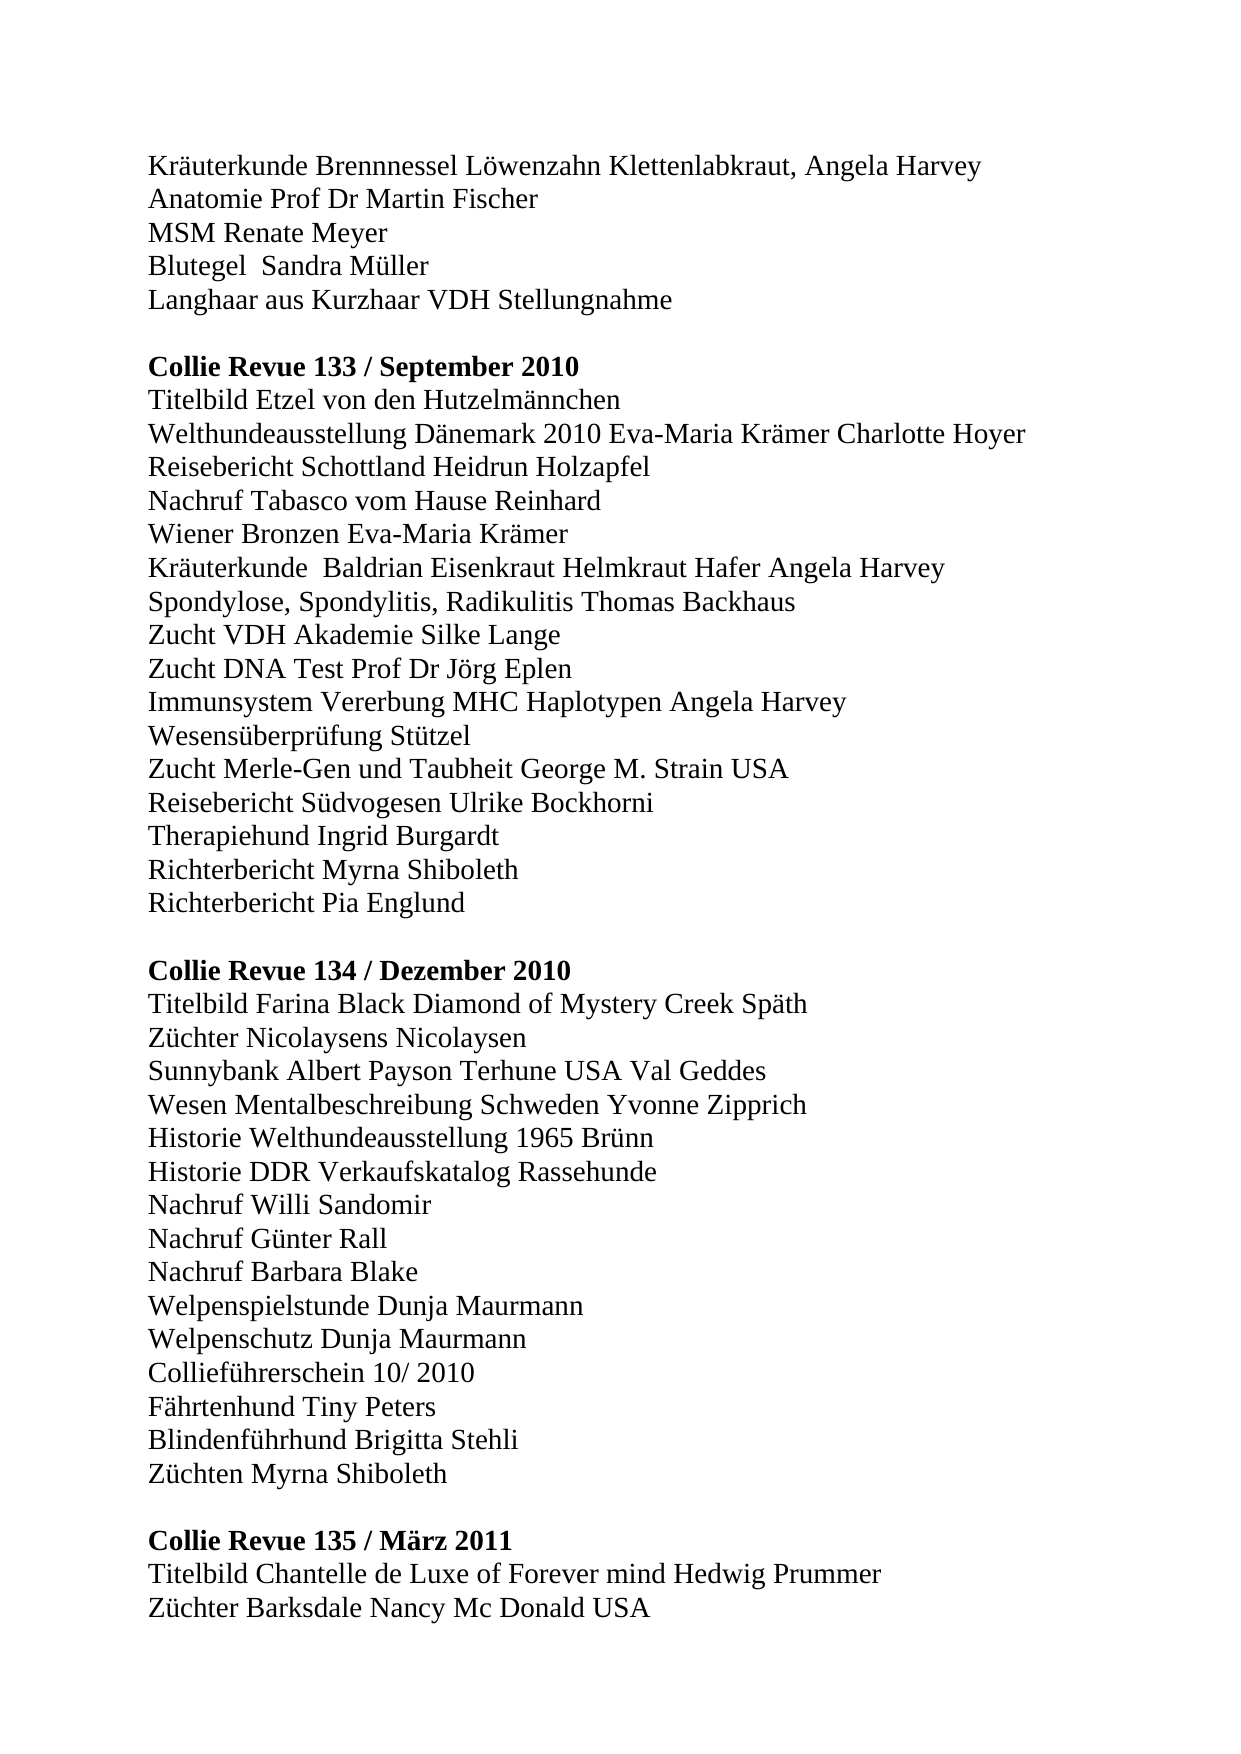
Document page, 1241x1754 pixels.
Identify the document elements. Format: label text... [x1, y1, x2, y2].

text Collieführerschein 10/ 2010 [148, 1355, 1092, 1389]
text Züchten Myrna Shiboleth [148, 1456, 1092, 1489]
text Zucht VDH Akademie Silke Lange [148, 617, 1092, 651]
text Wesen Mentalbeschreibung Schweden Yvonne Zipprich [148, 1087, 1092, 1120]
text Nachruf Willi Sandomir [148, 1187, 1092, 1221]
text Welpenspielstunde Dunja Maurmann [148, 1288, 1092, 1322]
text Kräuterkunde Brennnessel Löwenzahn Klettenlabkraut, Angela Harvey [148, 148, 1092, 181]
text Reisebericht Südvogesen Ulrike Bockhorni [148, 785, 1092, 818]
text Collie Revue 133 / September 2010 [148, 349, 1092, 382]
text Anatomie Prof Dr Martin Fischer [148, 181, 1092, 215]
text Reisebericht Schottland Heidrun Holzapfel [148, 449, 1092, 483]
text Wesensüberprüfung Stützel [148, 718, 1092, 751]
text Sunnybank Albert Payson Terhune USA Val Geddes [148, 1053, 1092, 1087]
text Nachruf Barbara Blake [148, 1254, 1092, 1288]
text Historie Welthundeausstellung 1965 Brünn [148, 1120, 1092, 1154]
text Kräuterkunde Baldrian Eisenkraut Helmkraut Hafer Angela Harvey [148, 550, 1092, 584]
text MSM Renate Meyer [148, 215, 1092, 248]
text Wiener Bronzen Eva-Maria Krämer [148, 517, 1092, 550]
text Langhaar aus Kurzhaar VDH Stellungnahme [148, 282, 1092, 315]
text Blutegel Sandra Müller [148, 248, 1092, 282]
text Zucht Merle-Gen und Taubheit George M. Strain USA [148, 751, 1092, 785]
text Therapiehund Ingrid Burgardt [148, 818, 1092, 852]
text Nachruf Tabasco vom Hause Reinhard [148, 483, 1092, 517]
text Welthundeausstellung Dänemark 2010 Eva-Maria Krämer Charlotte Hoyer [148, 416, 1092, 449]
text Titelbild Farina Black Diamond of Mystery Creek Späth [148, 986, 1092, 1020]
text Titelbild Etzel von den Hutzelmännchen [148, 382, 1092, 416]
text Richterbericht Myrna Shiboleth [148, 852, 1092, 886]
text Titelbild Chantelle de Luxe of Forever mind Hedwig Prummer [148, 1556, 1092, 1590]
text Fährtenhund Tiny Peters [148, 1389, 1092, 1422]
text Züchter Barksdale Nancy Mc Donald USA [148, 1590, 1092, 1623]
text Nachruf Günter Rall [148, 1221, 1092, 1254]
text Zucht DNA Test Prof Dr Jörg Eplen [148, 651, 1092, 684]
text Collie Revue 135 / März 2011 [148, 1523, 1092, 1556]
text Immunsystem Vererbung MHC Haplotypen Angela Harvey [148, 684, 1092, 718]
text Züchter Nicolaysens Nicolaysen [148, 1020, 1092, 1053]
text Blindenführhund Brigitta Stehli [148, 1422, 1092, 1456]
text Collie Revue 134 / Dezember 2010 [148, 953, 1092, 986]
text Historie DDR Verkaufskatalog Rassehunde [148, 1154, 1092, 1187]
text Spondylose, Spondylitis, Radikulitis Thomas Backhaus [148, 584, 1092, 617]
text Richterbericht Pia Englund [148, 886, 1092, 919]
text Welpenschutz Dunja Maurmann [148, 1322, 1092, 1355]
